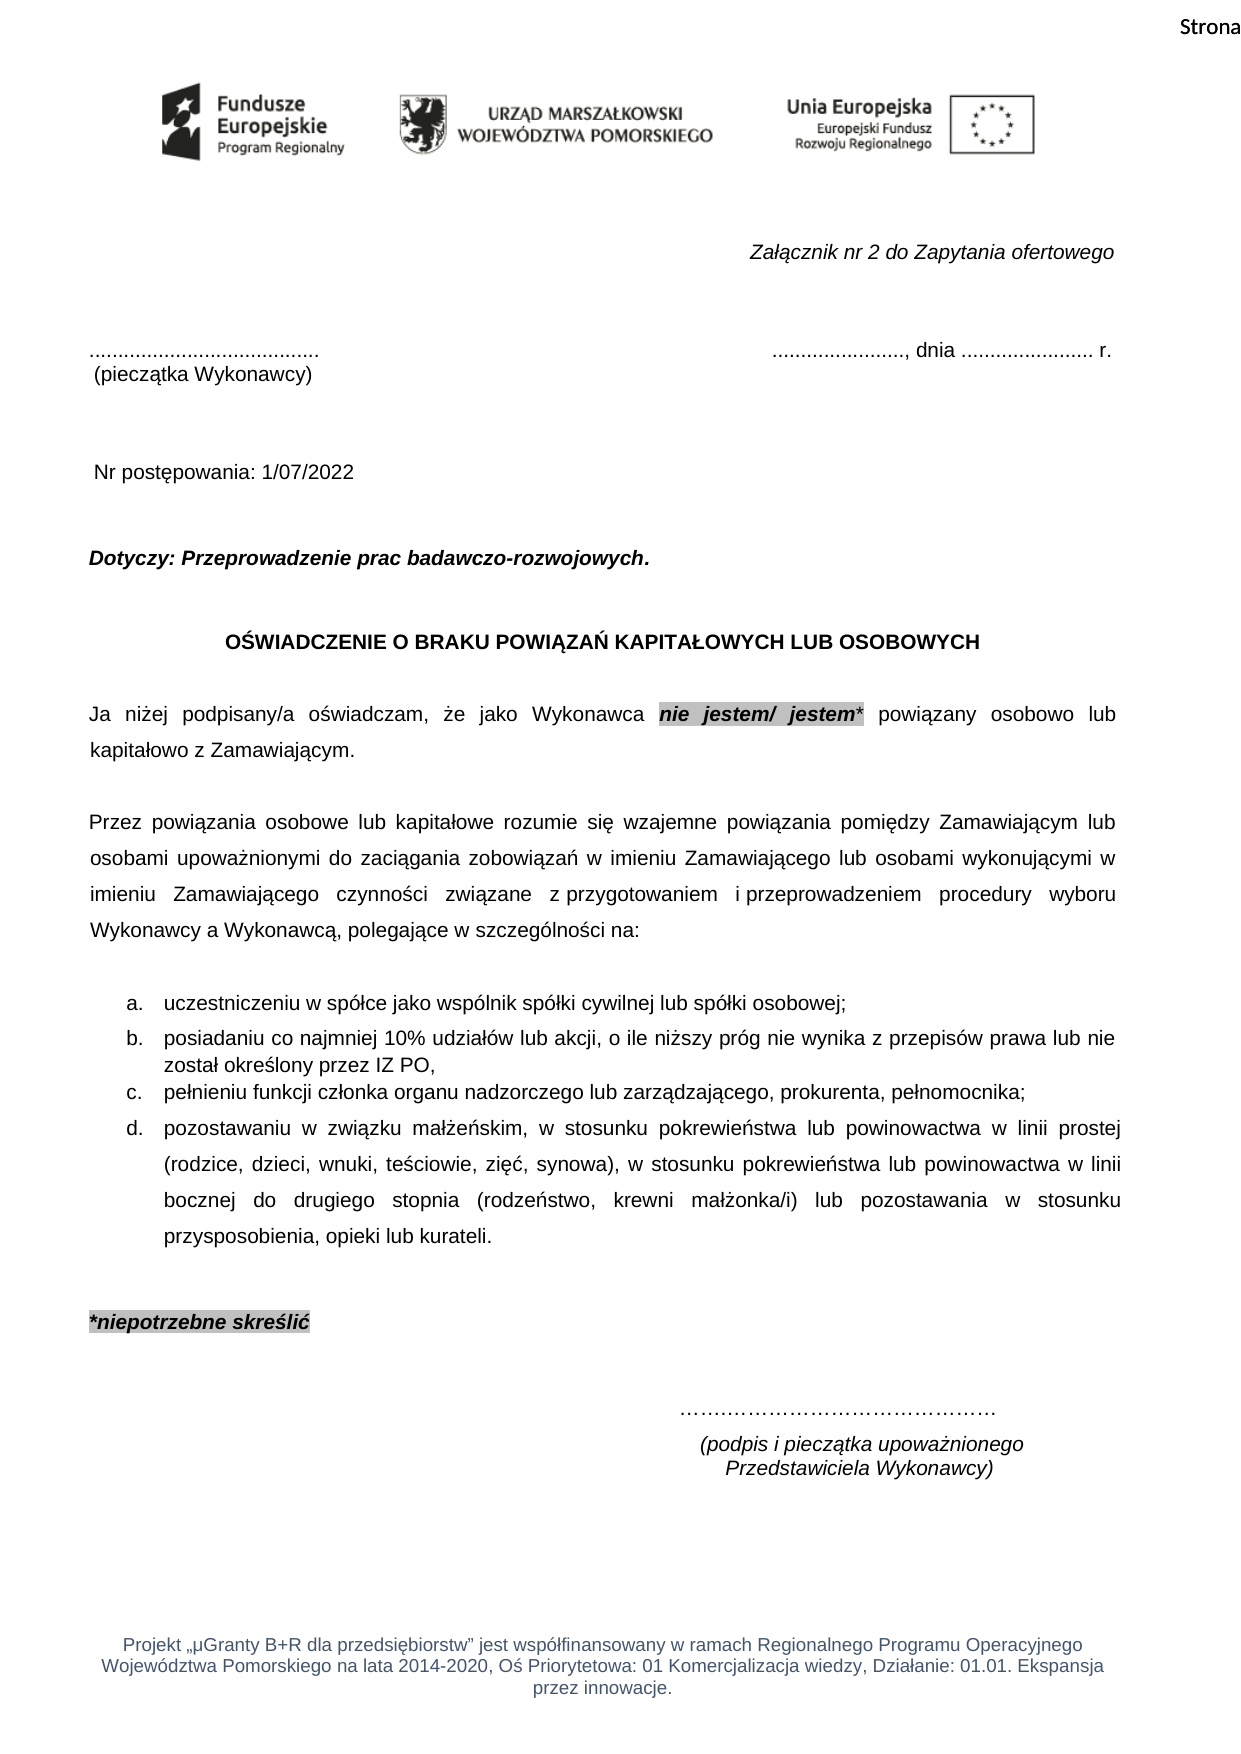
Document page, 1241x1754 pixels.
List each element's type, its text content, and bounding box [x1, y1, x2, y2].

text (pieczątka Wykonawcy) [94, 362, 1116, 386]
text ........................................ ......................., dnia ....................... r. [89, 338, 1116, 362]
list pełnieniu funkcji członka organu nadzorczego lub zarządzającego, prokurenta, pełnomocnika; [126, 1080, 1122, 1104]
text Ja niżej podpisany/a oświadczam, że jako Wykonawca nie jestem/ jestem* powiązany osobowo lub kapitałowo z Zamawiającym. [89, 702, 1116, 762]
list pozostawaniu w związku małżeńskim, w stosunku pokrewieństwa lub powinowactwa w linii prostej (rodzice, dzieci, wnuki, teściowie, zięć, synowa), w stosunku pokrewieństwa lub powinowactwa w linii bocznej do drugiego stopnia (rodzeństwo, krewni małżonka/i) lub pozostawania w stosunku przysposobienia, opieki lub kurateli. [126, 1116, 1122, 1248]
text Przez powiązania osobowe lub kapitałowe rozumie się wzajemne powiązania pomiędzy Zamawiającym lub osobami upoważnionymi do zaciągania zobowiązań w imieniu Zamawiającego lub osobami wykonującymi w imieniu Zamawiającego czynności związane z przygotowaniem i przeprowadzeniem procedury wyboru Wykonawcy a Wykonawcą, polegające w szczególności na: [89, 809, 1116, 941]
list uczestniczeniu w spółce jako wspólnik spółki cywilnej lub spółki osobowej; [126, 990, 1122, 1014]
text *niepotrzebne skreślić [89, 1309, 1116, 1333]
text OŚWIADCZENIE O BRAKU POWIĄZAŃ KAPITAŁOWYCH LUB OSOBOWYCH [89, 630, 1116, 654]
text Nr postępowania: 1/07/2022 [94, 460, 1116, 484]
list posiadaniu co najmniej 10% udziałów lub akcji, o ile niższy próg nie wynika z przepisów prawa lub nie został określony przez IZ PO, [126, 1026, 1116, 1077]
text (podpis i pieczątka upoważnionego [694, 1432, 1122, 1456]
text Przedstawiciela Wykonawcy) [708, 1456, 1116, 1480]
text Dotyczy: Przeprowadzenie prac badawczo-rozwojowych. [89, 546, 1116, 569]
picture [133, 54, 1079, 186]
text Załącznik nr 2 do Zapytania ofertowego [89, 240, 1116, 264]
text …….………………………………… [606, 1396, 1116, 1419]
